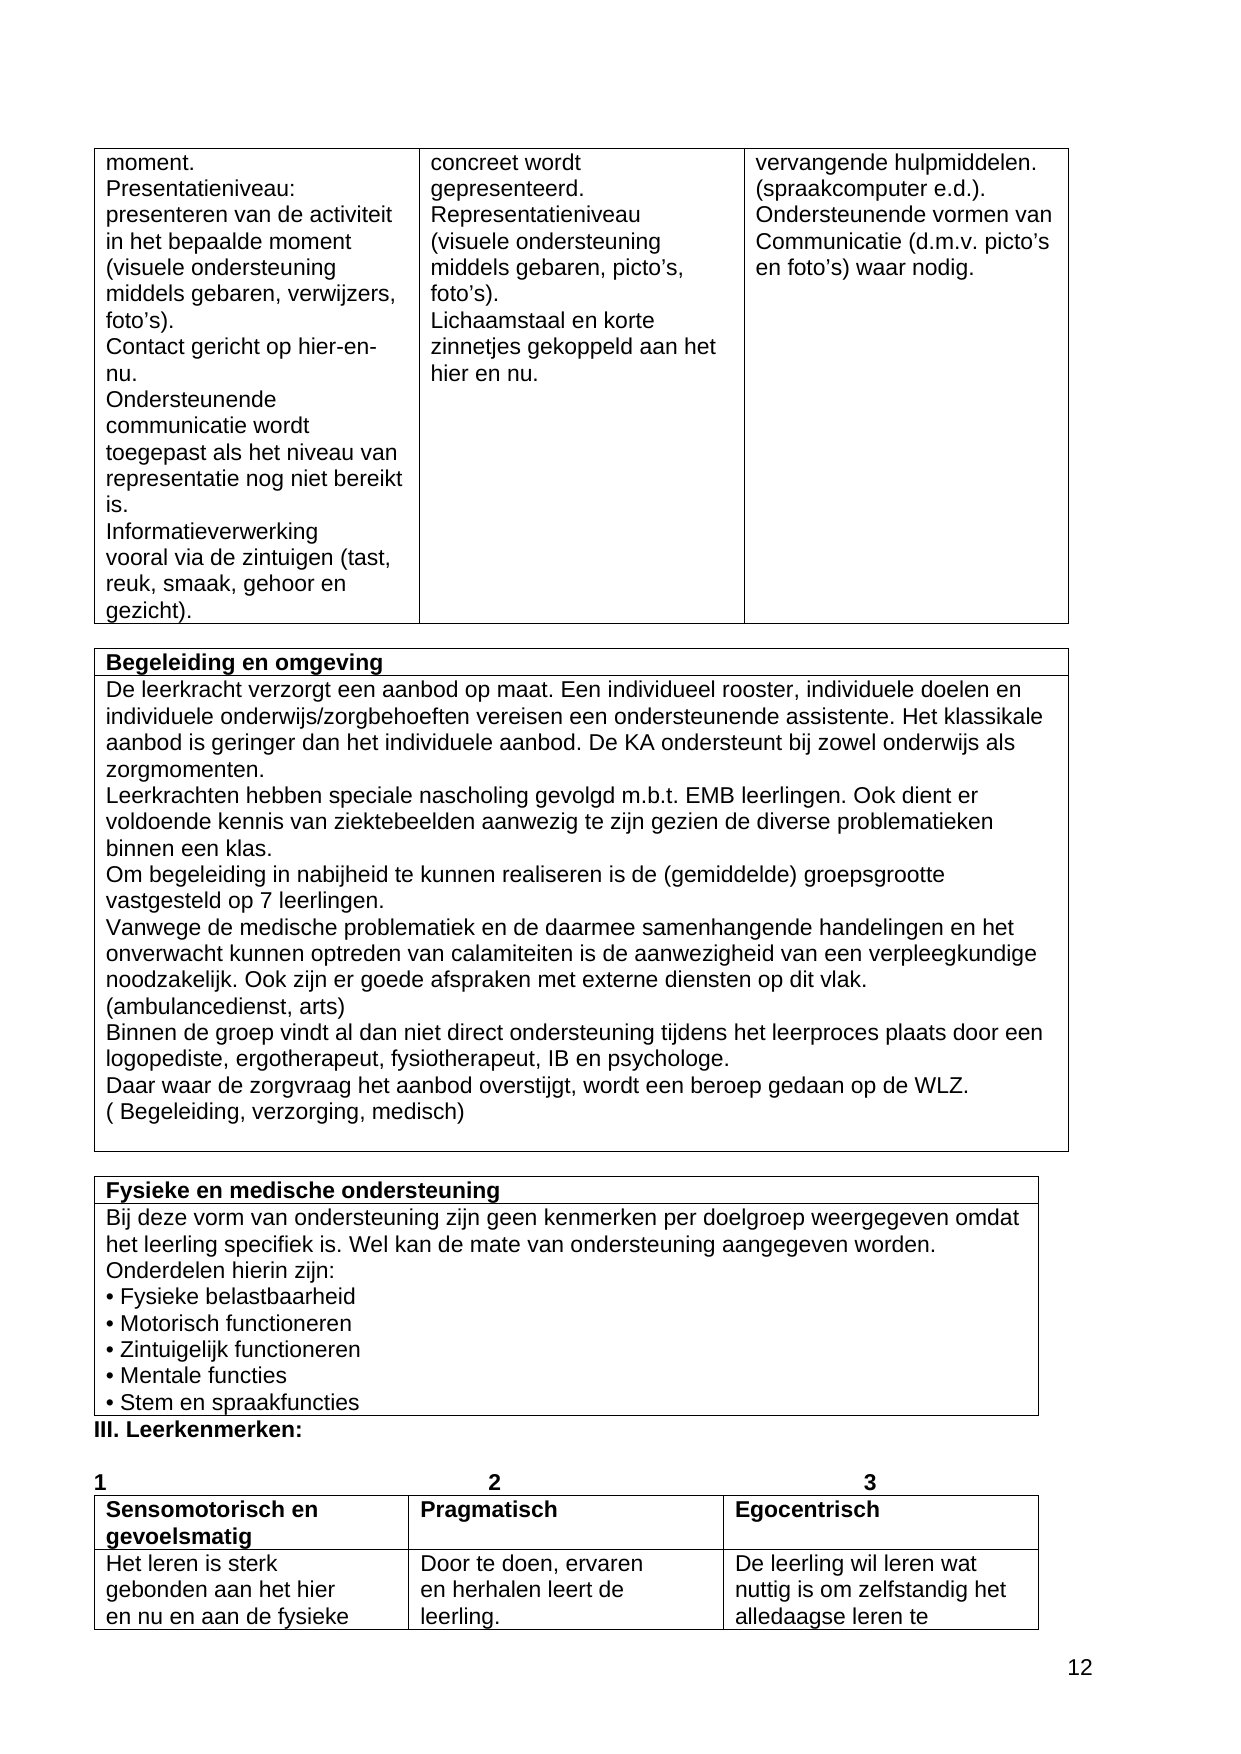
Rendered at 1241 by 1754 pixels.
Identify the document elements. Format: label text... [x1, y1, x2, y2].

table_header Begeleiding en omgeving [95, 649, 1068, 675]
table_header Egocentrisch [724, 1496, 1038, 1549]
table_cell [420, 149, 744, 623]
text 1 2 3 [94, 1469, 1093, 1495]
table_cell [745, 149, 1068, 623]
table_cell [95, 1550, 408, 1629]
table_header Fysieke en medische ondersteuning [95, 1177, 1038, 1203]
table_cell De leerkracht verzorgt een aanbod op maat. Een individueel rooster, individuele doelen en individuele onderwijs/zorgbehoeften vereisen een ondersteunende assistente. Het klassikale aanbod is geringer dan het individuele aanbod. De KA ondersteunt bij zowel onderwijs als zorgmomenten. Leerkrachten hebben speciale nascholing gevolgd m.b.t. EMB leerlingen. Ook dient er voldoende kennis van ziektebeelden aanwezig te zijn gezien de diverse problematieken binnen een klas. Om begeleiding in nabijheid te kunnen realiseren is de (gemiddelde) groepsgrootte vastgesteld op 7 leerlingen. Vanwege de medische problematiek en de daarmee samenhangende handelingen en het onverwacht kunnen optreden van calamiteiten is de aanwezigheid van een verpleegkundige noodzakelijk. Ook zijn er goede afspraken met externe diensten op dit vlak. (ambulancedienst, arts) Binnen de groep vindt al dan niet direct ondersteuning tijdens het leerproces plaats door een logopediste, ergotherapeut, fysiotherapeut, IB en psychologe. Daar waar de zorgvraag het aanbod overstijgt, wordt een beroep gedaan op de WLZ. ( Begeleiding, verzorging, medisch) [95, 676, 1068, 1151]
table_cell Bij deze vorm van ondersteuning zijn geen kenmerken per doelgroep weergegeven omdat het leerling specifiek is. Wel kan de mate van ondersteuning aangegeven worden. Onderdelen hierin zijn: • Fysieke belastbaarheid • Motorisch functioneren • Zintuigelijk functioneren • Mentale functies • Stem en spraakfuncties [95, 1204, 1038, 1415]
text III. Leerkenmerken: [94, 1416, 1093, 1442]
table_header Sensomotorisch en gevoelsmatig [95, 1496, 408, 1549]
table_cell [95, 149, 419, 623]
table_header Pragmatisch [409, 1496, 723, 1549]
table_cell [724, 1550, 1038, 1629]
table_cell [409, 1550, 723, 1629]
